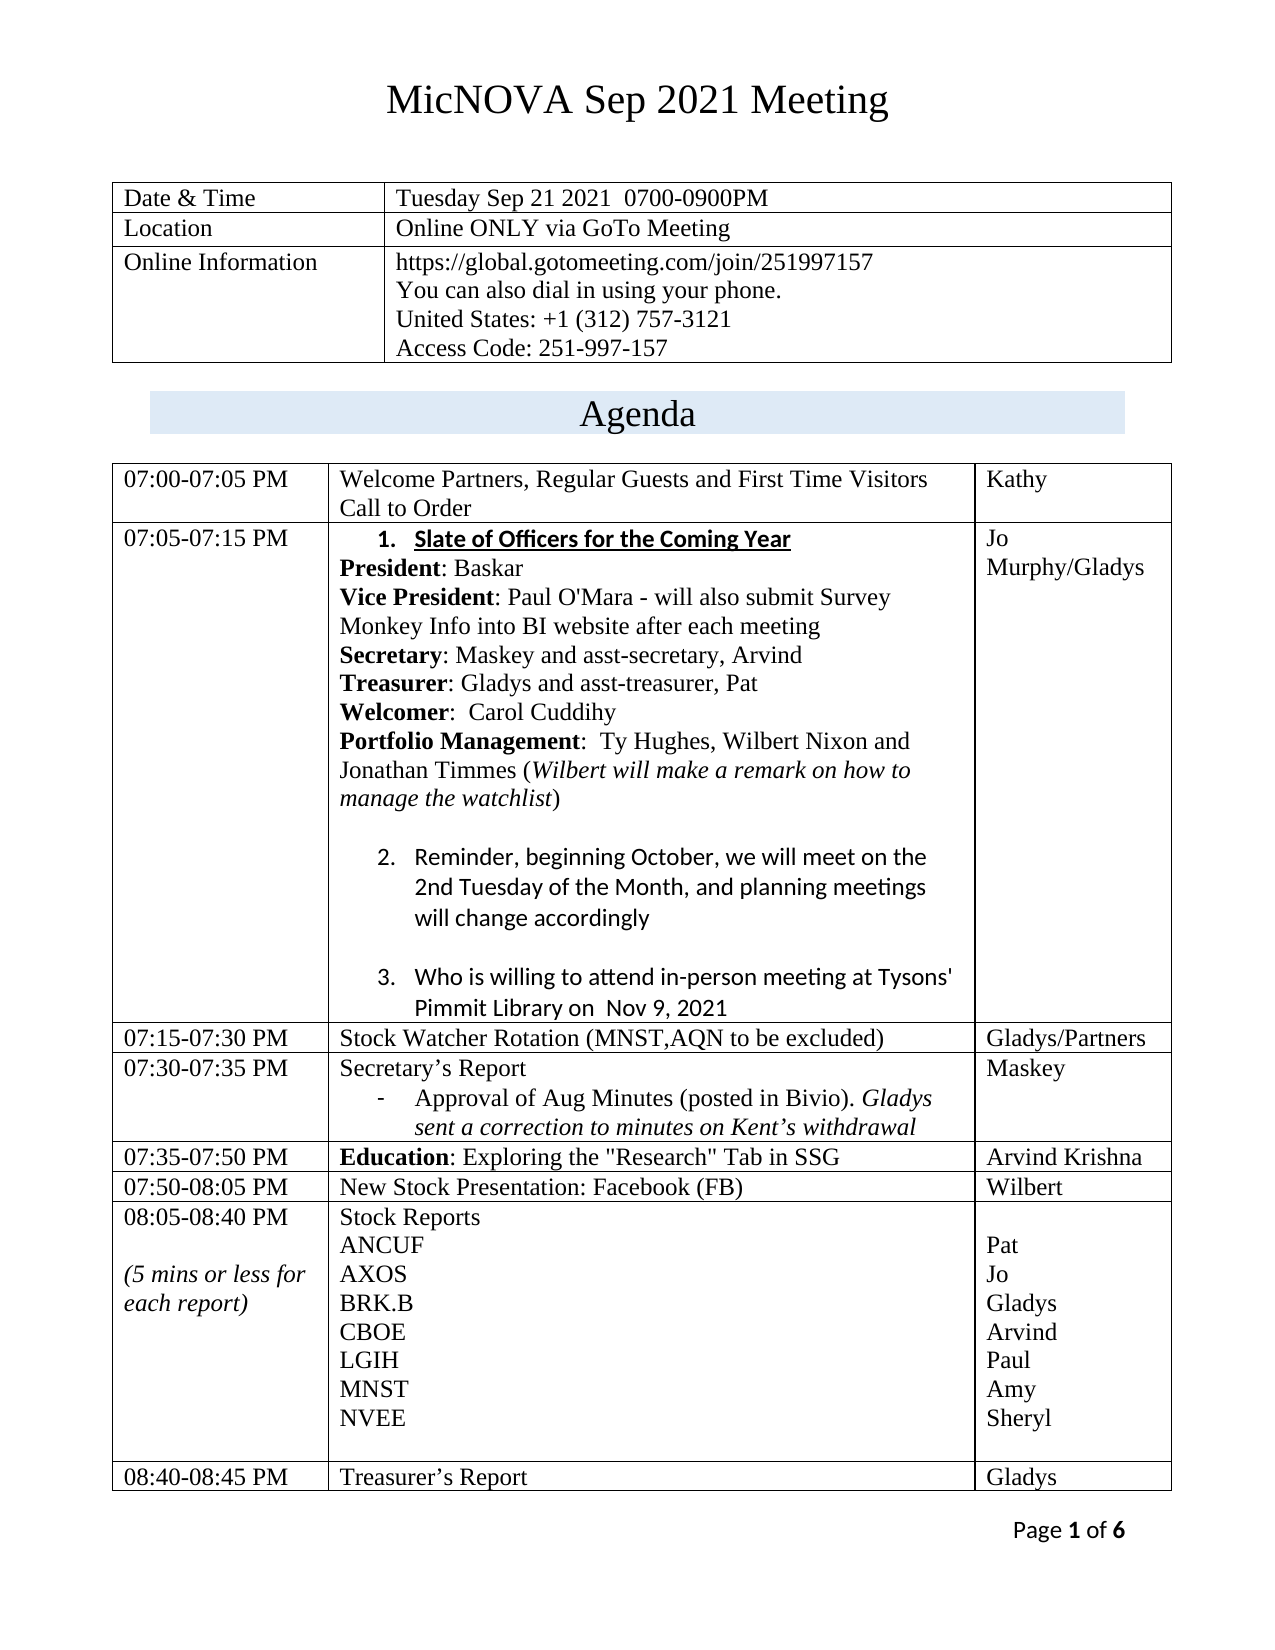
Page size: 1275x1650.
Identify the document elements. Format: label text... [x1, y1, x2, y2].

table_cell 07:05-07:15 PM [113, 523, 328, 1022]
table_cell 08:05-08:40 PM (5 mins or less for each report) [113, 1202, 328, 1461]
table_cell Education: Exploring the "Research" Tab in SSG [329, 1142, 974, 1171]
table_cell https://global.gotomeeting.com/join/251997157 You can also dial in using your phone. United States: +1 (312) 757-3121 Access Code: 251-997-157 [385, 247, 1171, 362]
table_cell Pat Jo Gladys Arvind Paul Amy Sheryl [976, 1202, 1171, 1461]
table_header Tuesday Sep 21 2021 0700-0900PM [385, 183, 1171, 212]
table_cell New Stock Presentation: Facebook (FB) [329, 1172, 974, 1201]
table_cell Secretary’s Report Approval of Aug Minutes (posted in Bivio). Gladys sent a correction to minutes on Kent’s withdrawal [329, 1053, 974, 1141]
text Agenda [150, 391, 1125, 434]
table_cell Wilbert [976, 1172, 1171, 1201]
table_cell Stock Reports ANCUF AXOS BRK.B CBOE LGIH MNST NVEE [329, 1202, 974, 1461]
table_cell Stock Watcher Rotation (MNST,AQN to be excluded) [329, 1023, 974, 1052]
table_cell 07:35-07:50 PM [113, 1142, 328, 1171]
table_cell Treasurer’s Report [329, 1462, 974, 1490]
table_header Date & Time [113, 183, 384, 212]
table_cell Maskey [976, 1053, 1171, 1141]
table_cell 08:40-08:45 PM [113, 1462, 328, 1490]
table_header 07:00-07:05 PM [113, 464, 328, 522]
table_cell 07:50-08:05 PM [113, 1172, 328, 1201]
table_cell Gladys/Partners [976, 1023, 1171, 1052]
table_header Kathy [976, 464, 1171, 522]
table_cell Location [113, 213, 384, 246]
table_header Welcome Partners, Regular Guests and First Time Visitors Call to Order [329, 464, 974, 522]
table_cell Online ONLY via GoTo Meeting [385, 213, 1171, 246]
table_cell Jo Murphy/Gladys [976, 523, 1171, 1022]
table_cell 07:30-07:35 PM [113, 1053, 328, 1141]
table_cell Gladys [976, 1462, 1171, 1490]
table_cell Slate of Officers for the Coming Year President: Baskar Vice President: Paul O'Mara - will also submit Survey Monkey Info into BI website after each meeting Secretary: Maskey and asst-secretary, Arvind Treasurer: Gladys and asst-treasurer, Pat Welcomer: Carol Cuddihy Portfolio Management: Ty Hughes, Wilbert Nixon and Jonathan Timmes (Wilbert will make a remark on how to manage the watchlist) Reminder, beginning October, we will meet on the 2nd Tuesday of the Month, and planning meetings will change accordingly Who is willing to attend in-person meeting at Tysons' Pimmit Library on Nov 9, 2021 [329, 523, 974, 1022]
table_cell Online Information [113, 247, 384, 362]
table_cell Arvind Krishna [976, 1142, 1171, 1171]
table_cell 07:15-07:30 PM [113, 1023, 328, 1052]
